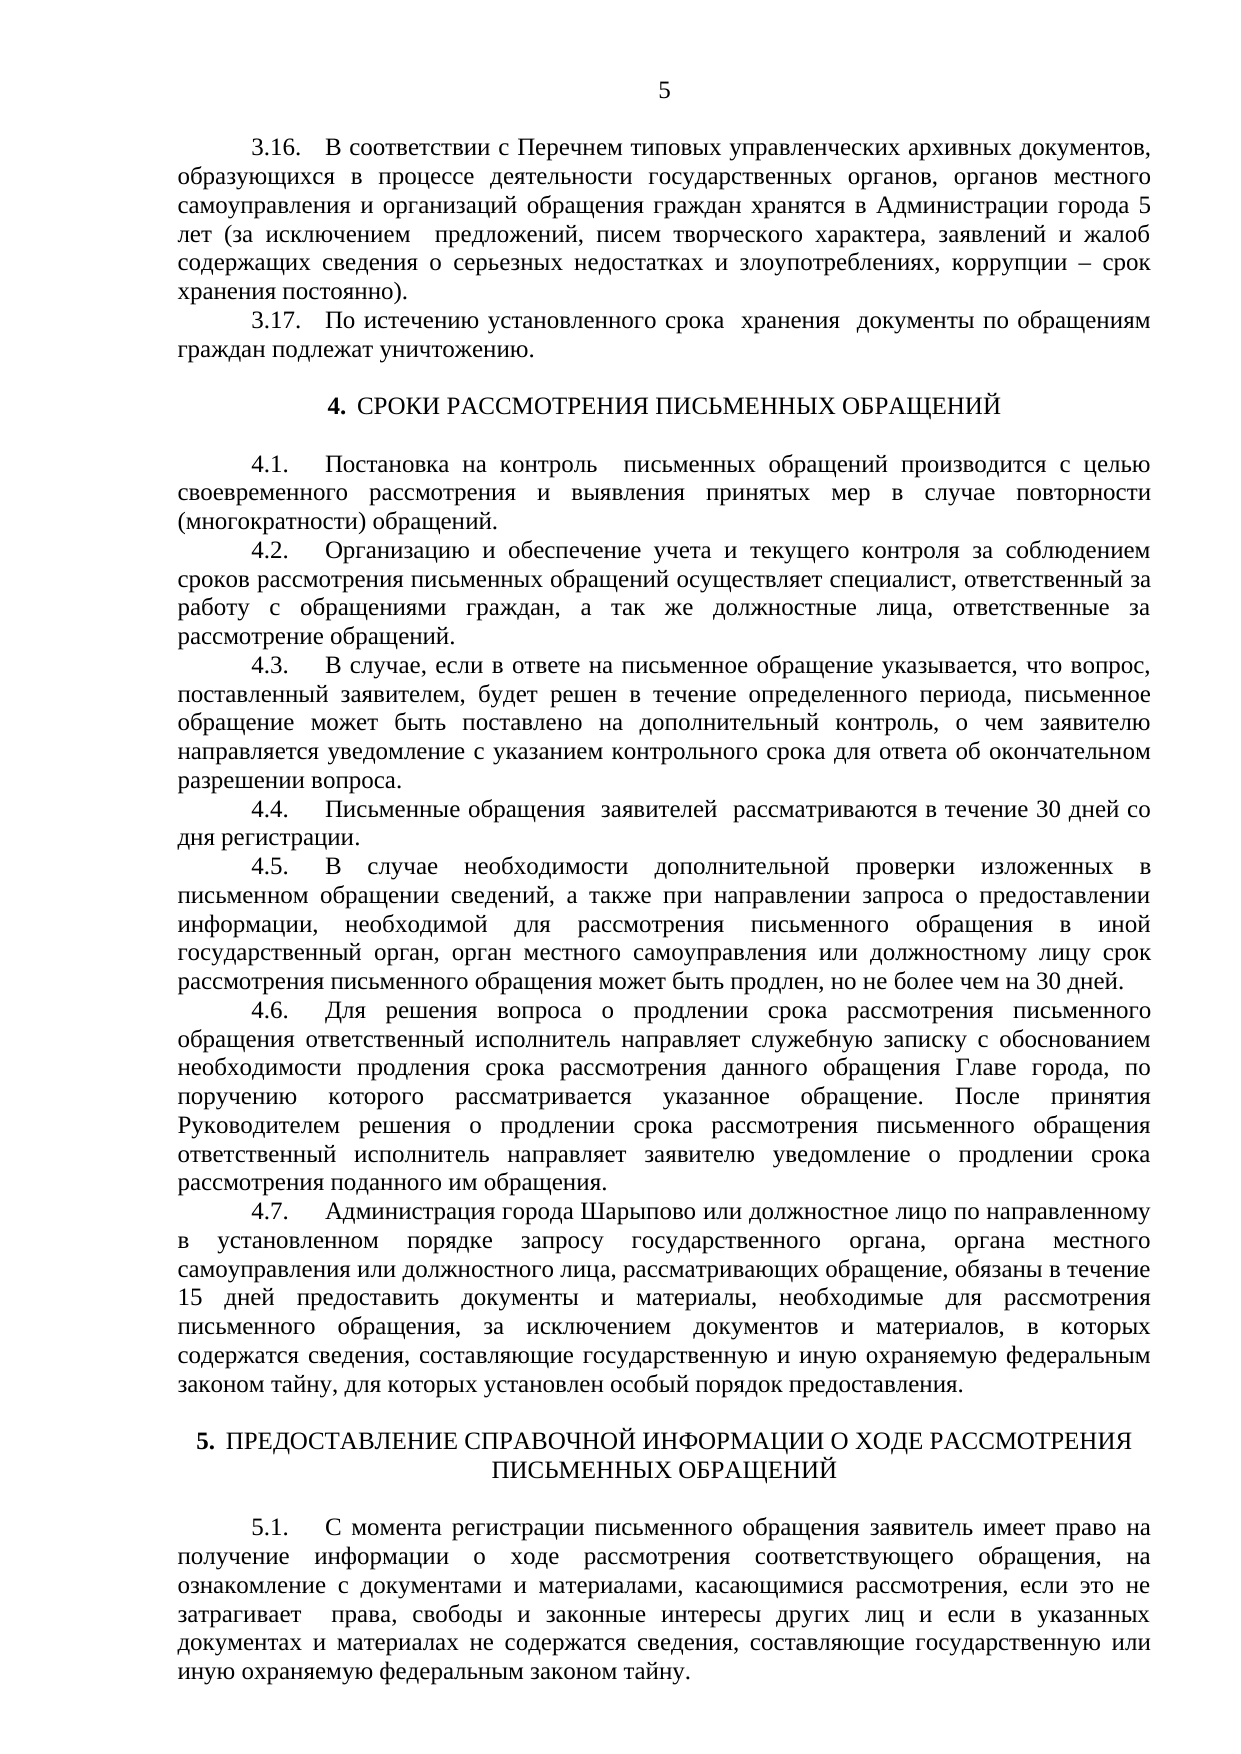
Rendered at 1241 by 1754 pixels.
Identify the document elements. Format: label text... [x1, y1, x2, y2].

list ПРЕДОСТАВЛЕНИЕ СПРАВОЧНОЙ ИНФОРМАЦИИ О ХОДЕ РАССМОТРЕНИЯ ПИСЬМЕННЫХ ОБРАЩЕНИЙ [177, 1426, 1152, 1484]
list В случае необходимости дополнительной проверки изложенных в письменном обращении сведений, а также при направлении запроса о предоставлении информации, необходимой для рассмотрения письменного обращения в иной государственный орган, орган местного самоуправления или должностному лицу срок рассмотрения письменного обращения может быть продлен, но не более чем на 30 дней. [177, 851, 1152, 995]
list СРОКИ РАССМОТРЕНИЯ ПИСЬМЕННЫХ ОБРАЩЕНИЙ [177, 391, 1152, 420]
list Администрация города Шарыпово или должностное лицо по направленному в установленном порядке запросу государственного органа, органа местного самоуправления или должностного лица, рассматривающих обращение, обязаны в течение 15 дней предоставить документы и материалы, необходимые для рассмотрения письменного обращения, за исключением документов и материалов, в которых содержатся сведения, составляющие государственную и иную охраняемую федеральным законом тайну, для которых установлен особый порядок предоставления. [177, 1196, 1152, 1397]
list В соответствии с Перечнем типовых управленческих архивных документов, образующихся в процессе деятельности государственных органов, органов местного самоуправления и организаций обращения граждан хранятся в Администрации города 5 лет (за исключением предложений, писем творческого характера, заявлений и жалоб содержащих сведения о серьезных недостатках и злоупотреблениях, коррупции – срок хранения постоянно). [177, 132, 1152, 305]
list По истечению установленного срока хранения документы по обращениям граждан подлежат уничтожению. [177, 305, 1152, 362]
list Для решения вопроса о продлении срока рассмотрения письменного обращения ответственный исполнитель направляет служебную записку с обоснованием необходимости продления срока рассмотрения данного обращения Главе города, по поручению которого рассматривается указанное обращение. После принятия Руководителем решения о продлении срока рассмотрения письменного обращения ответственный исполнитель направляет заявителю уведомление о продлении срока рассмотрения поданного им обращения. [177, 995, 1152, 1196]
list Постановка на контроль письменных обращений производится с целью своевременного рассмотрения и выявления принятых мер в случае повторности (многократности) обращений. [177, 449, 1152, 535]
list С момента регистрации письменного обращения заявитель имеет право на получение информации о ходе рассмотрения соответствующего обращения, на ознакомление с документами и материалами, касающимися рассмотрения, если это не затрагивает права, свободы и законные интересы других лиц и если в указанных документах и материалах не содержатся сведения, составляющие государственную или иную охраняемую федеральным законом тайну. [177, 1512, 1152, 1685]
list В случае, если в ответе на письменное обращение указывается, что вопрос, поставленный заявителем, будет решен в течение определенного периода, письменное обращение может быть поставлено на дополнительный контроль, о чем заявителю направляется уведомление с указанием контрольного срока для ответа об окончательном разрешении вопроса. [177, 650, 1152, 794]
list Письменные обращения заявителей рассматриваются в течение 30 дней со дня регистрации. [177, 794, 1152, 851]
list Организацию и обеспечение учета и текущего контроля за соблюдением сроков рассмотрения письменных обращений осуществляет специалист, ответственный за работу с обращениями граждан, а так же должностные лица, ответственные за рассмотрение обращений. [177, 535, 1152, 650]
